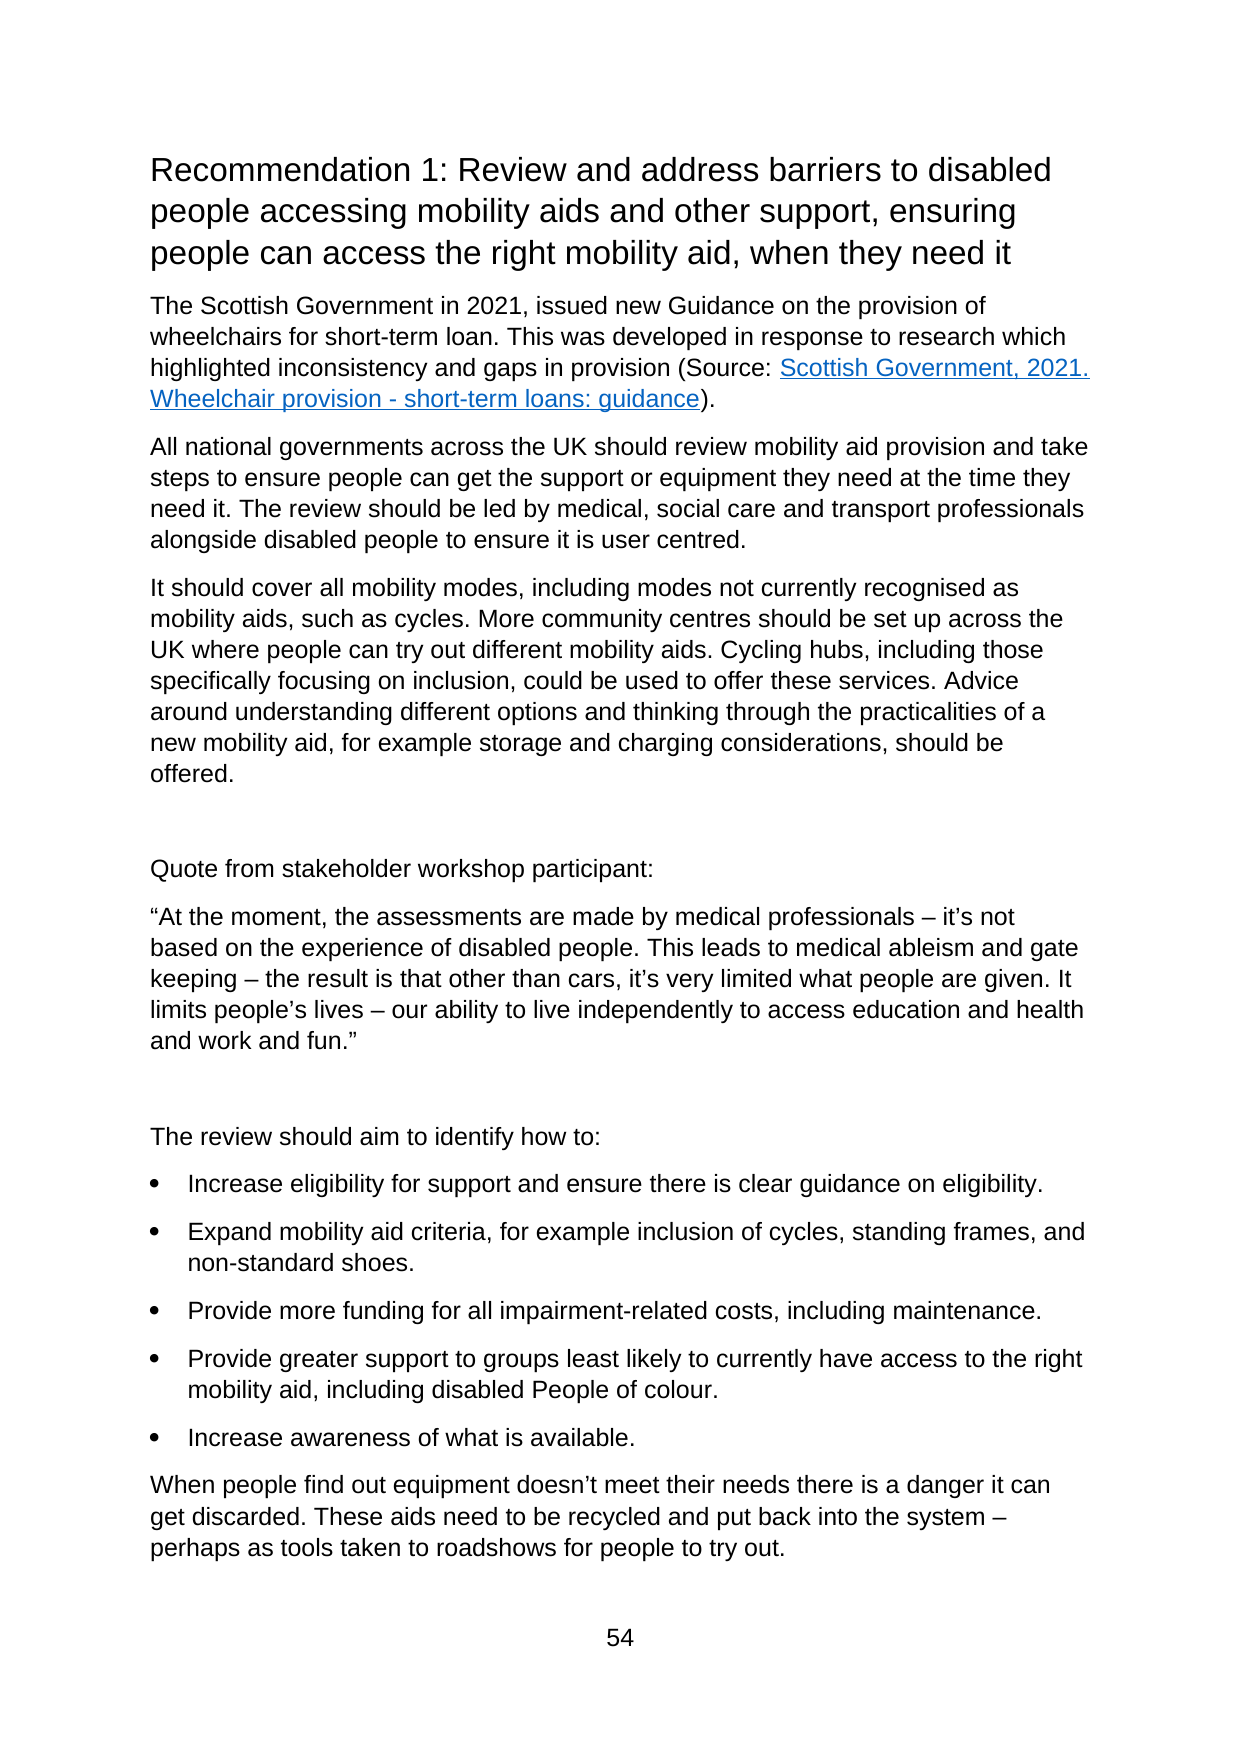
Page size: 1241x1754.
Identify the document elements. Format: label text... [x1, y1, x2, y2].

list Provide more funding for all impairment-related costs, including maintenance. [150, 1296, 1090, 1325]
list Increase awareness of what is available. [150, 1423, 1090, 1452]
text “At the moment, the assessments are made by medical professionals – it’s not based on the experience of disabled people. This leads to medical ableism and gate keeping – the result is that other than cars, it’s very limited what people are given. It limits people’s lives – our ability to live independently to access education and health and work and fun.” [150, 902, 1090, 1055]
text The review should aim to identify how to: [150, 1122, 1090, 1150]
list Increase eligibility for support and ensure there is clear guidance on eligibility. [150, 1169, 1090, 1198]
list Provide greater support to groups least likely to currently have access to the right mobility aid, including disabled People of colour. [150, 1344, 1090, 1404]
text It should cover all mobility modes, including modes not currently recognised as mobility aids, such as cycles. More community centres should be set up across the UK where people can try out different mobility aids. Cycling hubs, including those specifically focusing on inclusion, could be used to offer these services. Advice around understanding different options and thinking through the practicalities of a new mobility aid, for example storage and charging considerations, should be offered. [150, 573, 1090, 788]
text The Scottish Government in 2021, issued new Guidance on the provision of wheelchairs for short-term loan. This was developed in response to research which highlighted inconsistency and gaps in provision (Source: Scottish Government, 2021. Wheelchair provision - short-term loans: guidance). [150, 291, 1090, 413]
list Expand mobility aid criteria, for example inclusion of cycles, standing frames, and non-standard shoes. [150, 1217, 1090, 1277]
text All national governments across the UK should review mobility aid provision and take steps to ensure people can get the support or equipment they need at the time they need it. The review should be led by medical, social care and transport professionals alongside disabled people to ensure it is user centred. [150, 432, 1090, 554]
subtitle Recommendation 1: Review and address barriers to disabled people accessing mobility aids and other support, ensuring people can access the right mobility aid, when they need it [150, 150, 1090, 271]
text When people find out equipment doesn’t meet their needs there is a danger it can get discarded. These aids need to be recycled and put back into the system – perhaps as tools taken to roadshows for people to try out. [150, 1471, 1090, 1561]
text Quote from stakeholder workshop participant: [150, 854, 1090, 883]
